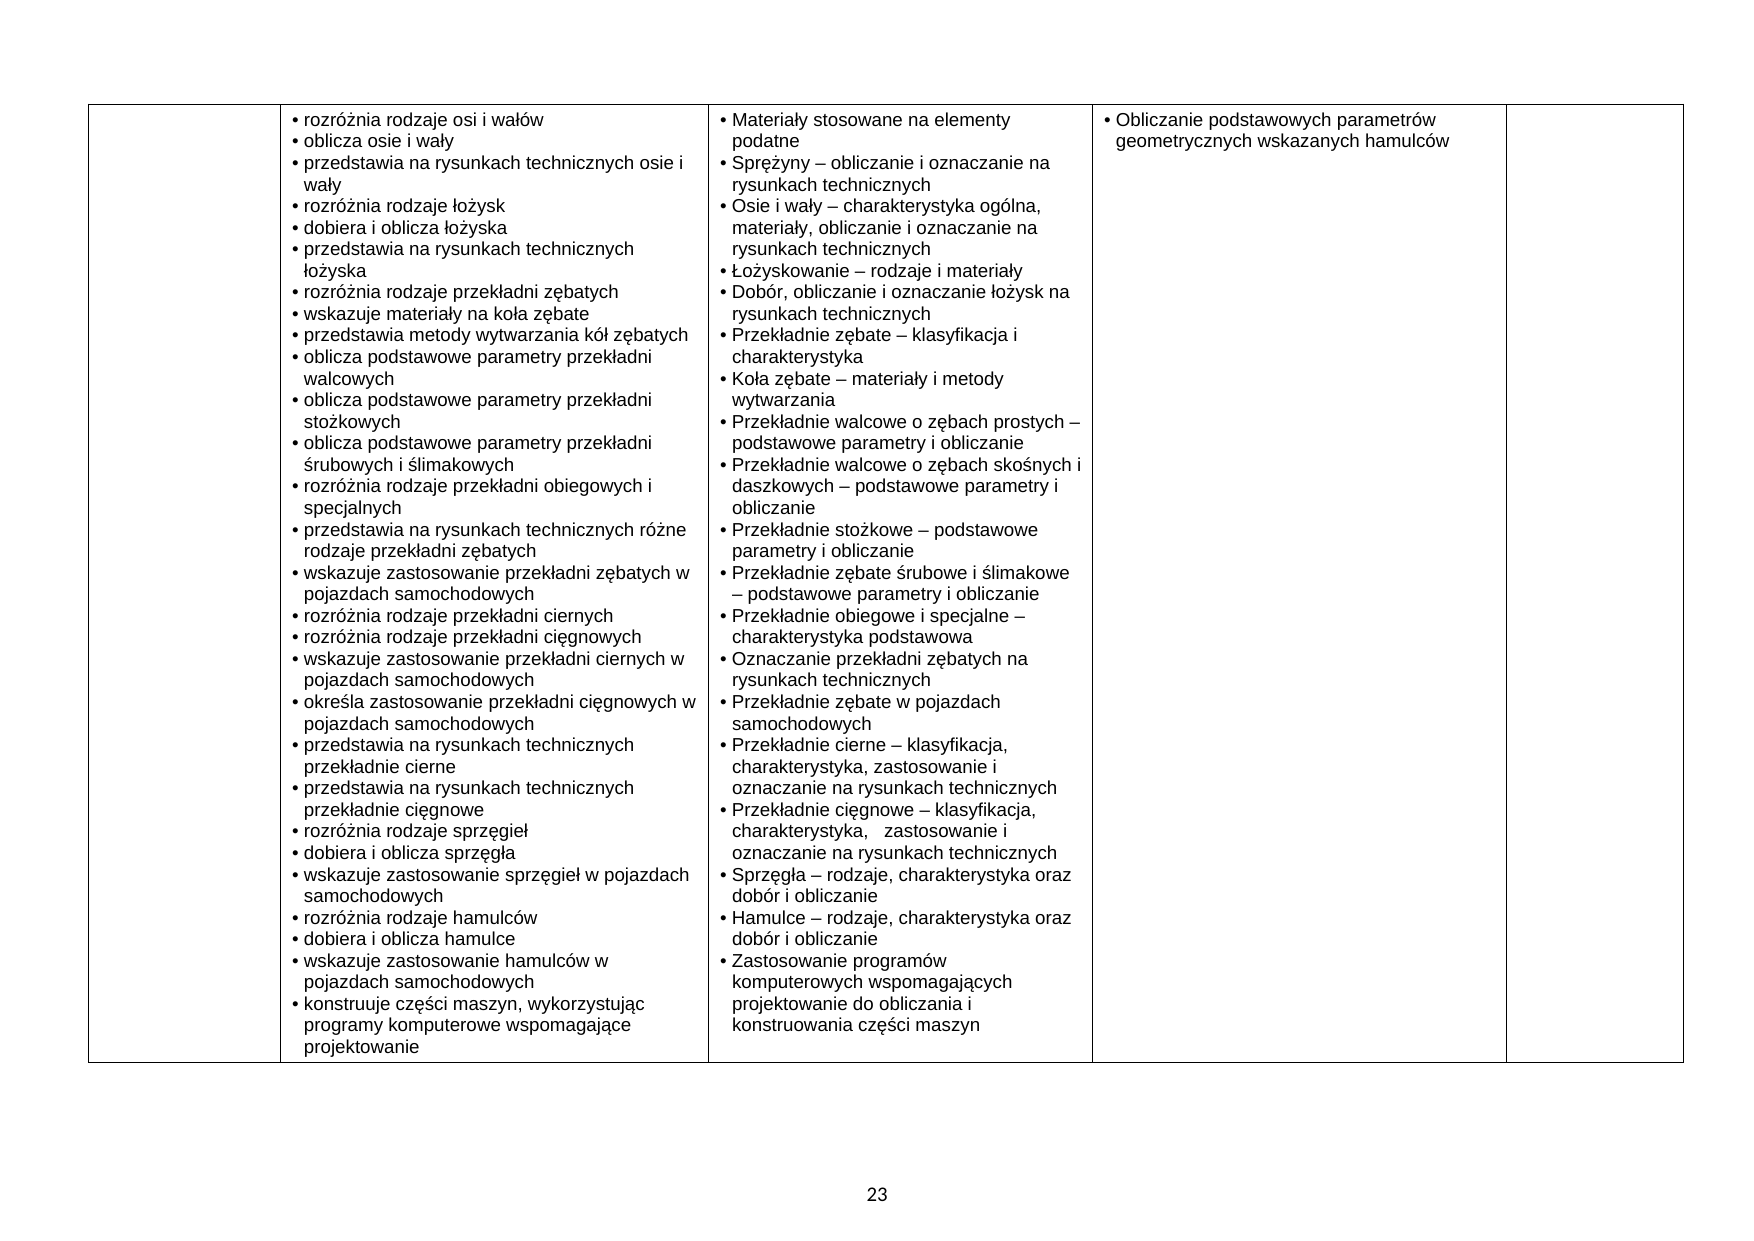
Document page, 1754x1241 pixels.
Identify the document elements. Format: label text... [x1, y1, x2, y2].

table_header rozróżnia rodzaje osi i wałów oblicza osie i wały przedstawia na rysunkach technicznych osie i wały rozróżnia rodzaje łożysk dobiera i oblicza łożyska przedstawia na rysunkach technicznych łożyska rozróżnia rodzaje przekładni zębatych wskazuje materiały na koła zębate przedstawia metody wytwarzania kół zębatych oblicza podstawowe parametry przekładni walcowych oblicza podstawowe parametry przekładni stożkowych oblicza podstawowe parametry przekładni śrubowych i ślimakowych rozróżnia rodzaje przekładni obiegowych i specjalnych przedstawia na rysunkach technicznych różne rodzaje przekładni zębatych wskazuje zastosowanie przekładni zębatych w pojazdach samochodowych rozróżnia rodzaje przekładni ciernych rozróżnia rodzaje przekładni cięgnowych wskazuje zastosowanie przekładni ciernych w pojazdach samochodowych określa zastosowanie przekładni cięgnowych w pojazdach samochodowych przedstawia na rysunkach technicznych przekładnie cierne przedstawia na rysunkach technicznych przekładnie cięgnowe rozróżnia rodzaje sprzęgieł dobiera i oblicza sprzęgła wskazuje zastosowanie sprzęgieł w pojazdach samochodowych rozróżnia rodzaje hamulców dobiera i oblicza hamulce wskazuje zastosowanie hamulców w pojazdach samochodowych konstruuje części maszyn, wykorzystując programy komputerowe wspomagające projektowanie [281, 105, 708, 1062]
table_header Obliczanie podstawowych parametrów geometrycznych wskazanych hamulców [1093, 105, 1506, 1062]
table_header [89, 105, 280, 1062]
table_header Materiały stosowane na elementy podatne • Sprężyny – obliczanie i oznaczanie na rysunkach technicznych • Osie i wały – charakterystyka ogólna, materiały, obliczanie i oznaczanie na rysunkach technicznych • Łożyskowanie – rodzaje i materiały • Dobór, obliczanie i oznaczanie łożysk na rysunkach technicznych • Przekładnie zębate – klasyfikacja i charakterystyka • Koła zębate – materiały i metody wytwarzania • Przekładnie walcowe o zębach prostych – podstawowe parametry i obliczanie • Przekładnie walcowe o zębach skośnych i daszkowych – podstawowe parametry i obliczanie • Przekładnie stożkowe – podstawowe parametry i obliczanie • Przekładnie zębate śrubowe i ślimakowe – podstawowe parametry i obliczanie • Przekładnie obiegowe i specjalne – charakterystyka podstawowa • Oznaczanie przekładni zębatych na rysunkach technicznych • Przekładnie zębate w pojazdach samochodowych • Przekładnie cierne – klasyfikacja, charakterystyka, zastosowanie i oznaczanie na rysunkach technicznych • Przekładnie cięgnowe – klasyfikacja, charakterystyka, zastosowanie i oznaczanie na rysunkach technicznych • Sprzęgła – rodzaje, charakterystyka oraz dobór i obliczanie • Hamulce – rodzaje, charakterystyka oraz dobór i obliczanie • Zastosowanie programów komputerowych wspomagających projektowanie do obliczania i konstruowania części maszyn [709, 105, 1092, 1062]
table_header [1507, 105, 1683, 1062]
